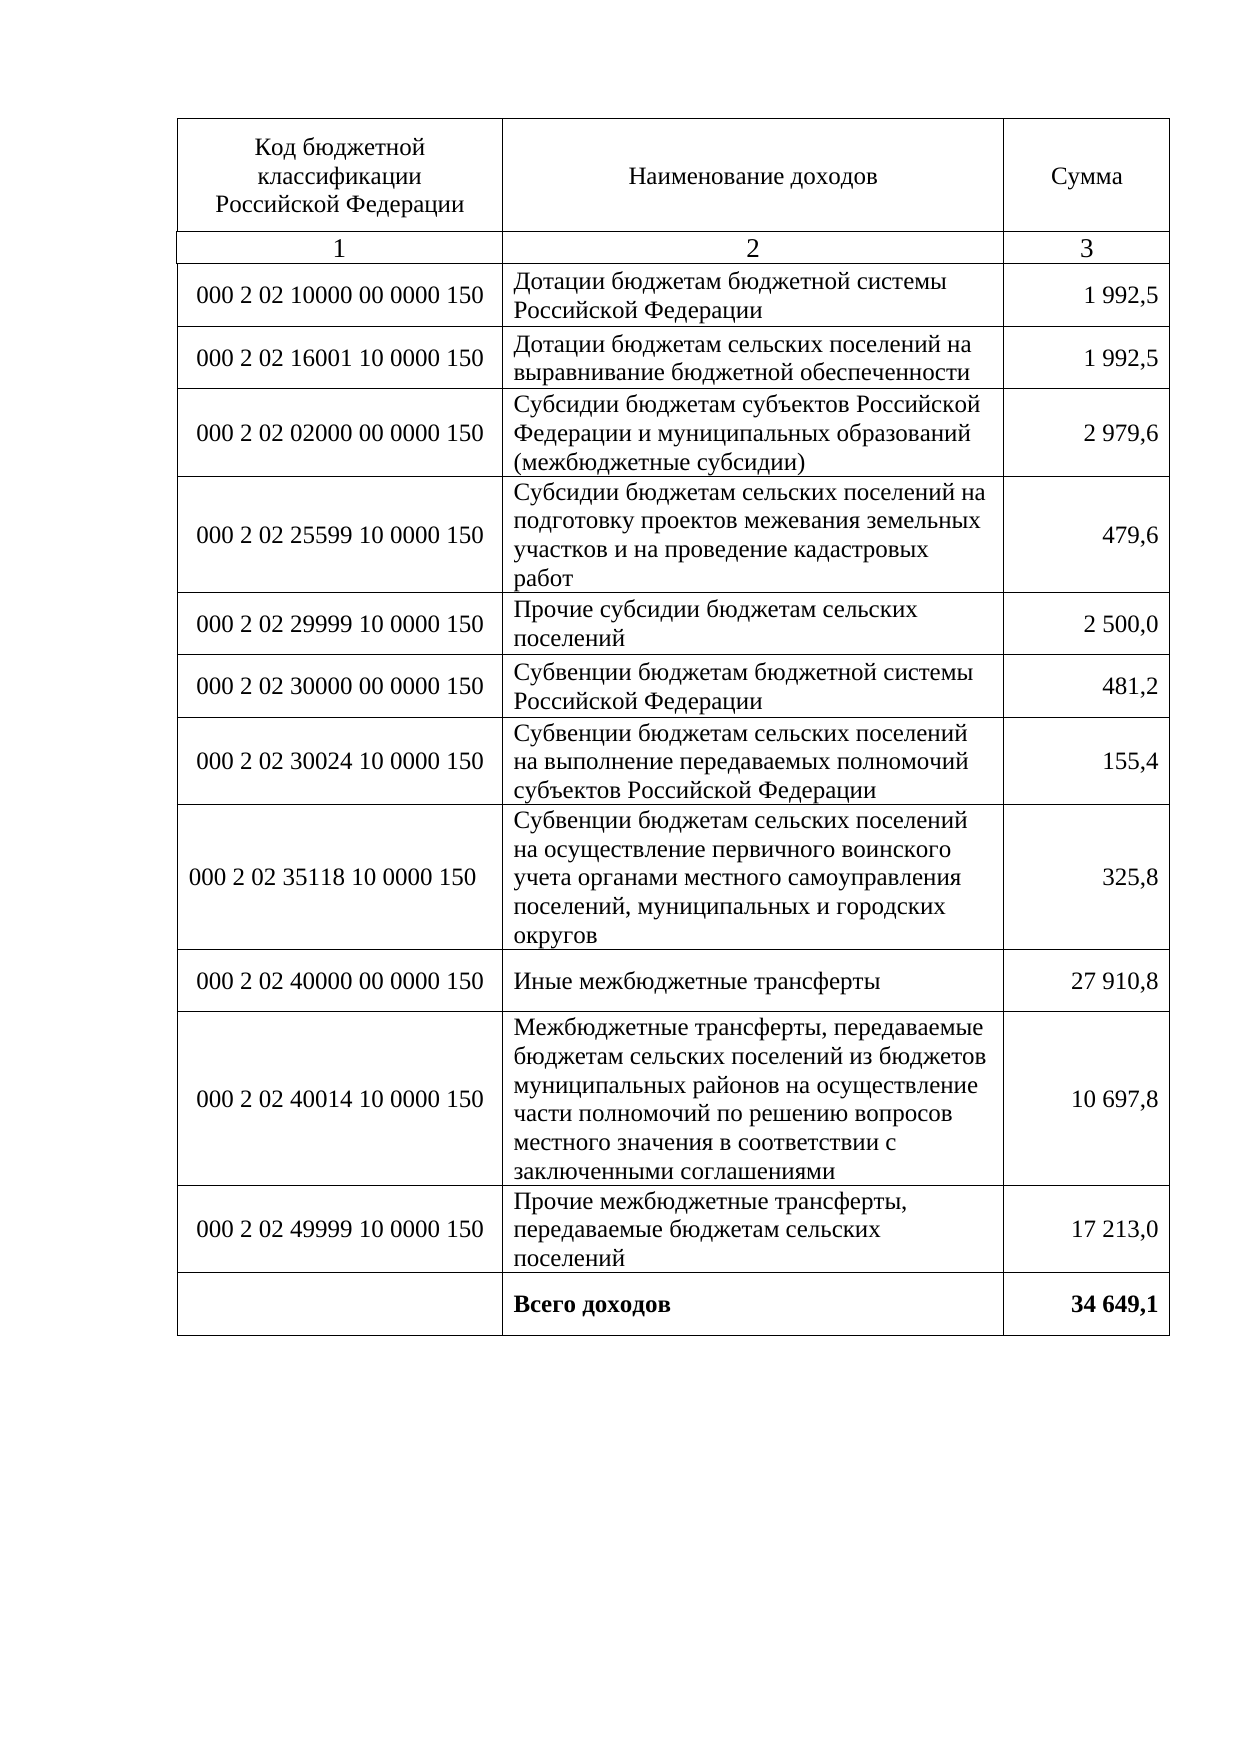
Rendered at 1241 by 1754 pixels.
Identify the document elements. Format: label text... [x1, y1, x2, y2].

table_cell 000 2 02 40000 00 0000 150 [178, 950, 502, 1011]
table_cell 17 213,0 [1004, 1186, 1169, 1272]
table_cell 000 2 02 49999 10 0000 150 [178, 1186, 502, 1272]
table_cell Субсидии бюджетам сельских поселений на подготовку проектов межевания земельных участков и на проведение кадастровых работ [503, 477, 1003, 592]
table_cell 000 2 02 35118 10 0000 150 [178, 805, 502, 949]
table_cell Субсидии бюджетам субъектов Российской Федерации и муниципальных образований (межбюджетные субсидии) [503, 389, 1003, 476]
table_cell Иные межбюджетные трансферты [503, 950, 1003, 1011]
table_cell 000 2 02 30000 00 0000 150 [178, 655, 502, 717]
table_header Код бюджетной классификации Российской Федерации [178, 119, 502, 231]
table_cell Дотации бюджетам сельских поселений на выравнивание бюджетной обеспеченности [503, 327, 1003, 388]
table_cell Субвенции бюджетам сельских поселений на осуществление первичного воинского учета органами местного самоуправления поселений, муниципальных и городских округов [503, 805, 1003, 949]
table_cell 34 649,1 [1004, 1273, 1169, 1334]
table_cell 1 992,5 [1004, 327, 1169, 388]
table_cell 479,6 [1004, 477, 1169, 592]
table_cell 155,4 [1004, 718, 1169, 804]
table_cell 000 2 02 29999 10 0000 150 [178, 593, 502, 654]
table_cell 481,2 [1004, 655, 1169, 717]
table_cell 2 979,6 [1004, 389, 1169, 476]
table_cell Межбюджетные трансферты, передаваемые бюджетам сельских поселений из бюджетов муниципальных районов на осуществление части полномочий по решению вопросов местного значения в соответствии с заключенными соглашениями [503, 1012, 1003, 1185]
table_cell 2 [503, 232, 1003, 263]
table_cell 3 [1004, 232, 1169, 263]
table_cell 1 [177, 232, 502, 263]
table_cell 000 2 02 40014 10 0000 150 [178, 1012, 502, 1185]
table_cell 000 2 02 30024 10 0000 150 [178, 718, 502, 804]
table_cell Прочие субсидии бюджетам сельских поселений [503, 593, 1003, 654]
table_header Сумма [1004, 119, 1169, 231]
table_cell Субвенции бюджетам бюджетной системы Российской Федерации [503, 655, 1003, 717]
table_cell 000 2 02 02000 00 0000 150 [178, 389, 502, 476]
table_header Наименование доходов [503, 119, 1003, 231]
table_cell 27 910,8 [1004, 950, 1169, 1011]
table_cell 325,8 [1004, 805, 1169, 949]
table_cell [178, 1273, 502, 1334]
table_cell Всего доходов [503, 1273, 1003, 1334]
table_cell Субвенции бюджетам сельских поселений на выполнение передаваемых полномочий субъектов Российской Федерации [503, 718, 1003, 804]
table_cell 2 500,0 [1004, 593, 1169, 654]
table_cell 000 2 02 10000 00 0000 150 [178, 264, 502, 326]
table_cell Дотации бюджетам бюджетной системы Российской Федерации [503, 264, 1003, 326]
table_cell 000 2 02 25599 10 0000 150 [178, 477, 502, 592]
table_cell 10 697,8 [1004, 1012, 1169, 1185]
table_cell Прочие межбюджетные трансферты, передаваемые бюджетам сельских поселений [503, 1186, 1003, 1272]
table_cell 000 2 02 16001 10 0000 150 [178, 327, 502, 388]
table_cell 1 992,5 [1004, 264, 1169, 326]
